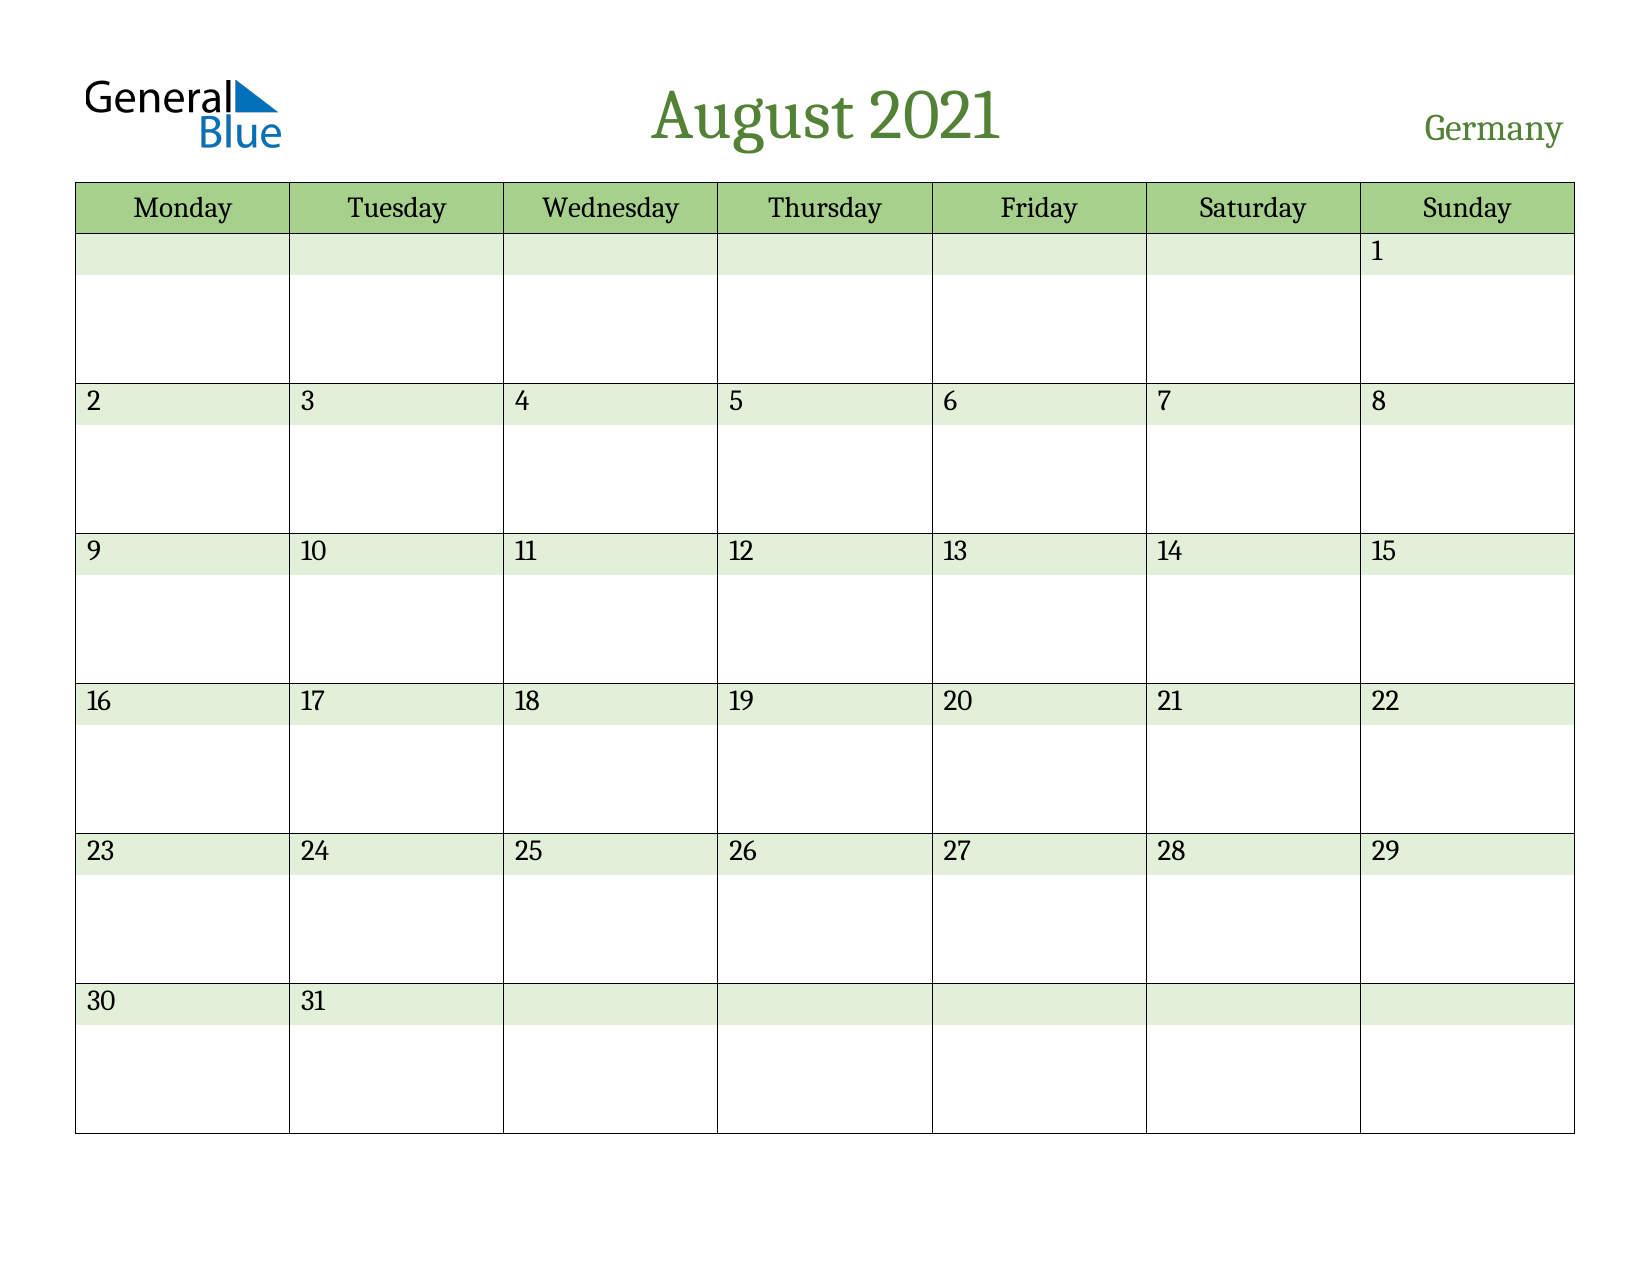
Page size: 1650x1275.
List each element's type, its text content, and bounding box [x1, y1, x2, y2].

table_cell [76, 234, 289, 275]
table_cell [933, 575, 1146, 683]
table_cell 24 [290, 834, 503, 875]
table_cell [933, 1025, 1146, 1133]
table_cell [504, 725, 717, 833]
table_cell 29 [1361, 834, 1574, 875]
table_cell [1361, 575, 1574, 683]
table_cell [1361, 875, 1574, 983]
table_cell 17 [290, 684, 503, 725]
table_cell Saturday [1147, 183, 1360, 233]
table_cell 19 [718, 684, 932, 725]
table_cell [718, 234, 932, 275]
table_cell [1147, 575, 1360, 683]
table_cell Monday [76, 183, 289, 233]
table_cell 21 [1147, 684, 1360, 725]
table_cell [290, 875, 503, 983]
table_cell 30 [76, 984, 289, 1025]
table_cell [718, 275, 932, 383]
table_cell [718, 875, 932, 983]
table_cell [718, 1025, 932, 1133]
table_cell 22 [1361, 684, 1574, 725]
table_cell [1361, 725, 1574, 833]
table_cell [1147, 1025, 1360, 1133]
table_cell 31 [290, 984, 503, 1025]
table_cell Sunday [1361, 183, 1574, 233]
table_header Germany [1146, 75, 1574, 182]
table_cell [76, 725, 289, 833]
table_cell 12 [718, 534, 932, 575]
table_cell [933, 234, 1146, 275]
table_cell 16 [76, 684, 289, 725]
table_cell [76, 575, 289, 683]
table_cell [290, 234, 503, 275]
table_cell [76, 275, 289, 383]
table_cell [718, 575, 932, 683]
table_cell [76, 875, 289, 983]
table_cell [1361, 984, 1574, 1025]
table_cell [718, 725, 932, 833]
table_cell [290, 725, 503, 833]
table_cell [718, 984, 932, 1025]
table_cell [290, 1025, 503, 1133]
table_cell Wednesday [504, 183, 717, 233]
table_cell [290, 575, 503, 683]
table_cell 10 [290, 534, 503, 575]
table_cell 6 [933, 384, 1146, 425]
table_cell 11 [504, 534, 717, 575]
table_cell [1361, 425, 1574, 533]
table_cell [1147, 275, 1360, 383]
table_cell 7 [1147, 384, 1360, 425]
table_cell [933, 725, 1146, 833]
table_cell 18 [504, 684, 717, 725]
table_cell 15 [1361, 534, 1574, 575]
table_cell [290, 425, 503, 533]
table_cell [1147, 875, 1360, 983]
table_cell 4 [504, 384, 717, 425]
picture [86, 80, 281, 148]
table_cell 27 [933, 834, 1146, 875]
table_cell [76, 425, 289, 533]
table_cell 14 [1147, 534, 1360, 575]
table_cell 28 [1147, 834, 1360, 875]
table_cell [504, 875, 717, 983]
table_cell Tuesday [290, 183, 503, 233]
table_header August 2021 [504, 75, 1146, 182]
table_cell 2 [76, 384, 289, 425]
table_cell [1147, 984, 1360, 1025]
table_cell [1361, 1025, 1574, 1133]
table_header [76, 75, 503, 182]
table_cell [504, 984, 717, 1025]
table_cell Friday [933, 183, 1146, 233]
table_cell Thursday [718, 183, 932, 233]
table_cell [1147, 425, 1360, 533]
table_cell [504, 425, 717, 533]
table_cell [76, 1025, 289, 1133]
table_cell 9 [76, 534, 289, 575]
table_cell 25 [504, 834, 717, 875]
table_cell 5 [718, 384, 932, 425]
table_cell 1 [1361, 234, 1574, 275]
table_cell [933, 275, 1146, 383]
table_cell [933, 425, 1146, 533]
table_cell [933, 984, 1146, 1025]
table_cell [504, 575, 717, 683]
table_cell [504, 234, 717, 275]
table_cell 26 [718, 834, 932, 875]
table_cell 13 [933, 534, 1146, 575]
table_cell [718, 425, 932, 533]
table_cell [1147, 234, 1360, 275]
table_cell 23 [76, 834, 289, 875]
table_cell [1361, 275, 1574, 383]
table_cell [504, 1025, 717, 1133]
table_cell [290, 275, 503, 383]
table_cell [933, 875, 1146, 983]
table_cell 20 [933, 684, 1146, 725]
table_cell 3 [290, 384, 503, 425]
table_cell [504, 275, 717, 383]
table_cell [1147, 725, 1360, 833]
table_cell 8 [1361, 384, 1574, 425]
